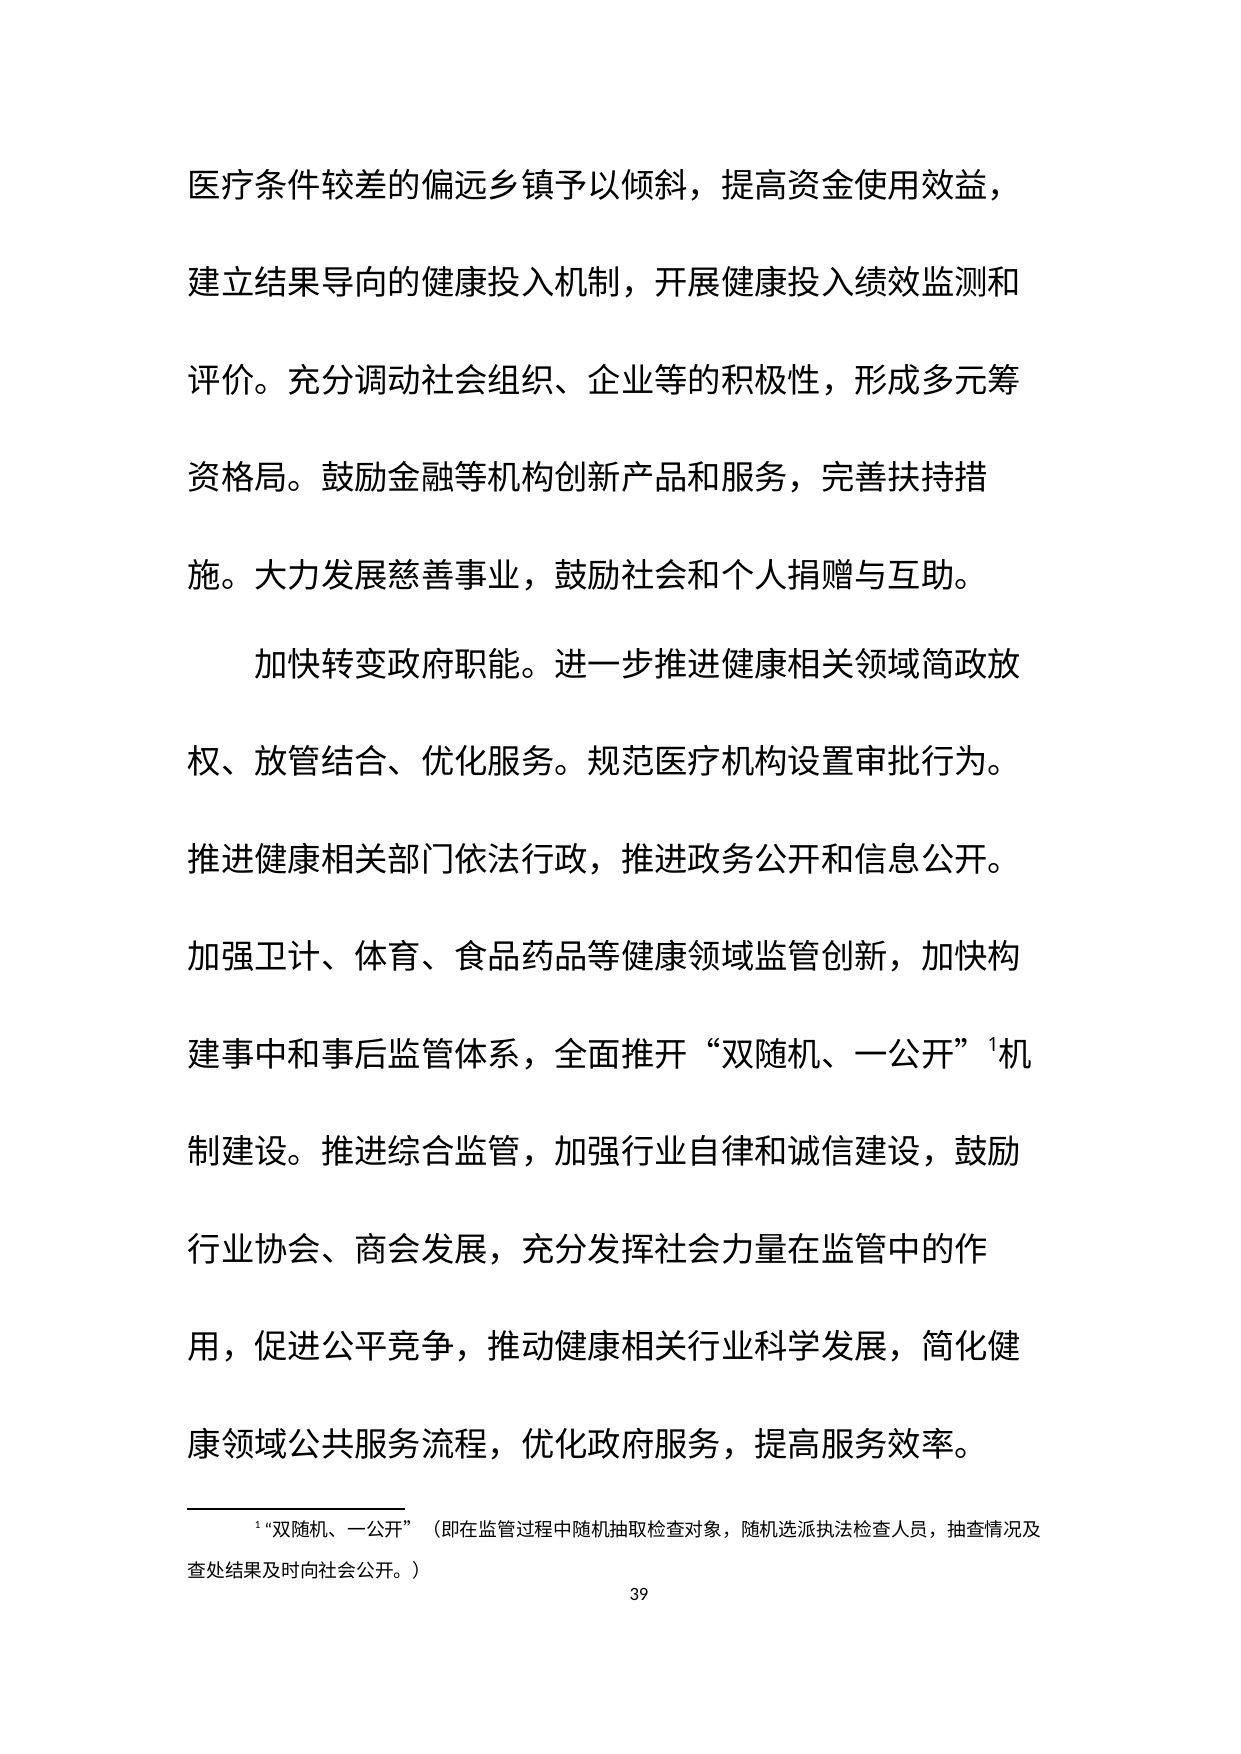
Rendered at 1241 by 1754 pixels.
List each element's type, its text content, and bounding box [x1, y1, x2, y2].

text 加快转变政府职能。进一步推进健康相关领域简政放权、放管结合、优化服务。规范医疗机构设置审批行为。推进健康相关部门依法行政，推进政务公开和信息公开。加强卫计、体育、食品药品等健康领域监管创新，加快构建事中和事后监管体系，全面推开“双随机、一公开”机制建设。推进综合监管，加强行业自律和诚信建设，鼓励行业协会、商会发展，充分发挥社会力量在监管中的作用，促进公平竞争，推动健康相关行业科学发展，简化健康领域公共服务流程，优化政府服务，提高服务效率。 [187, 629, 1053, 1474]
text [187, 150, 1053, 605]
